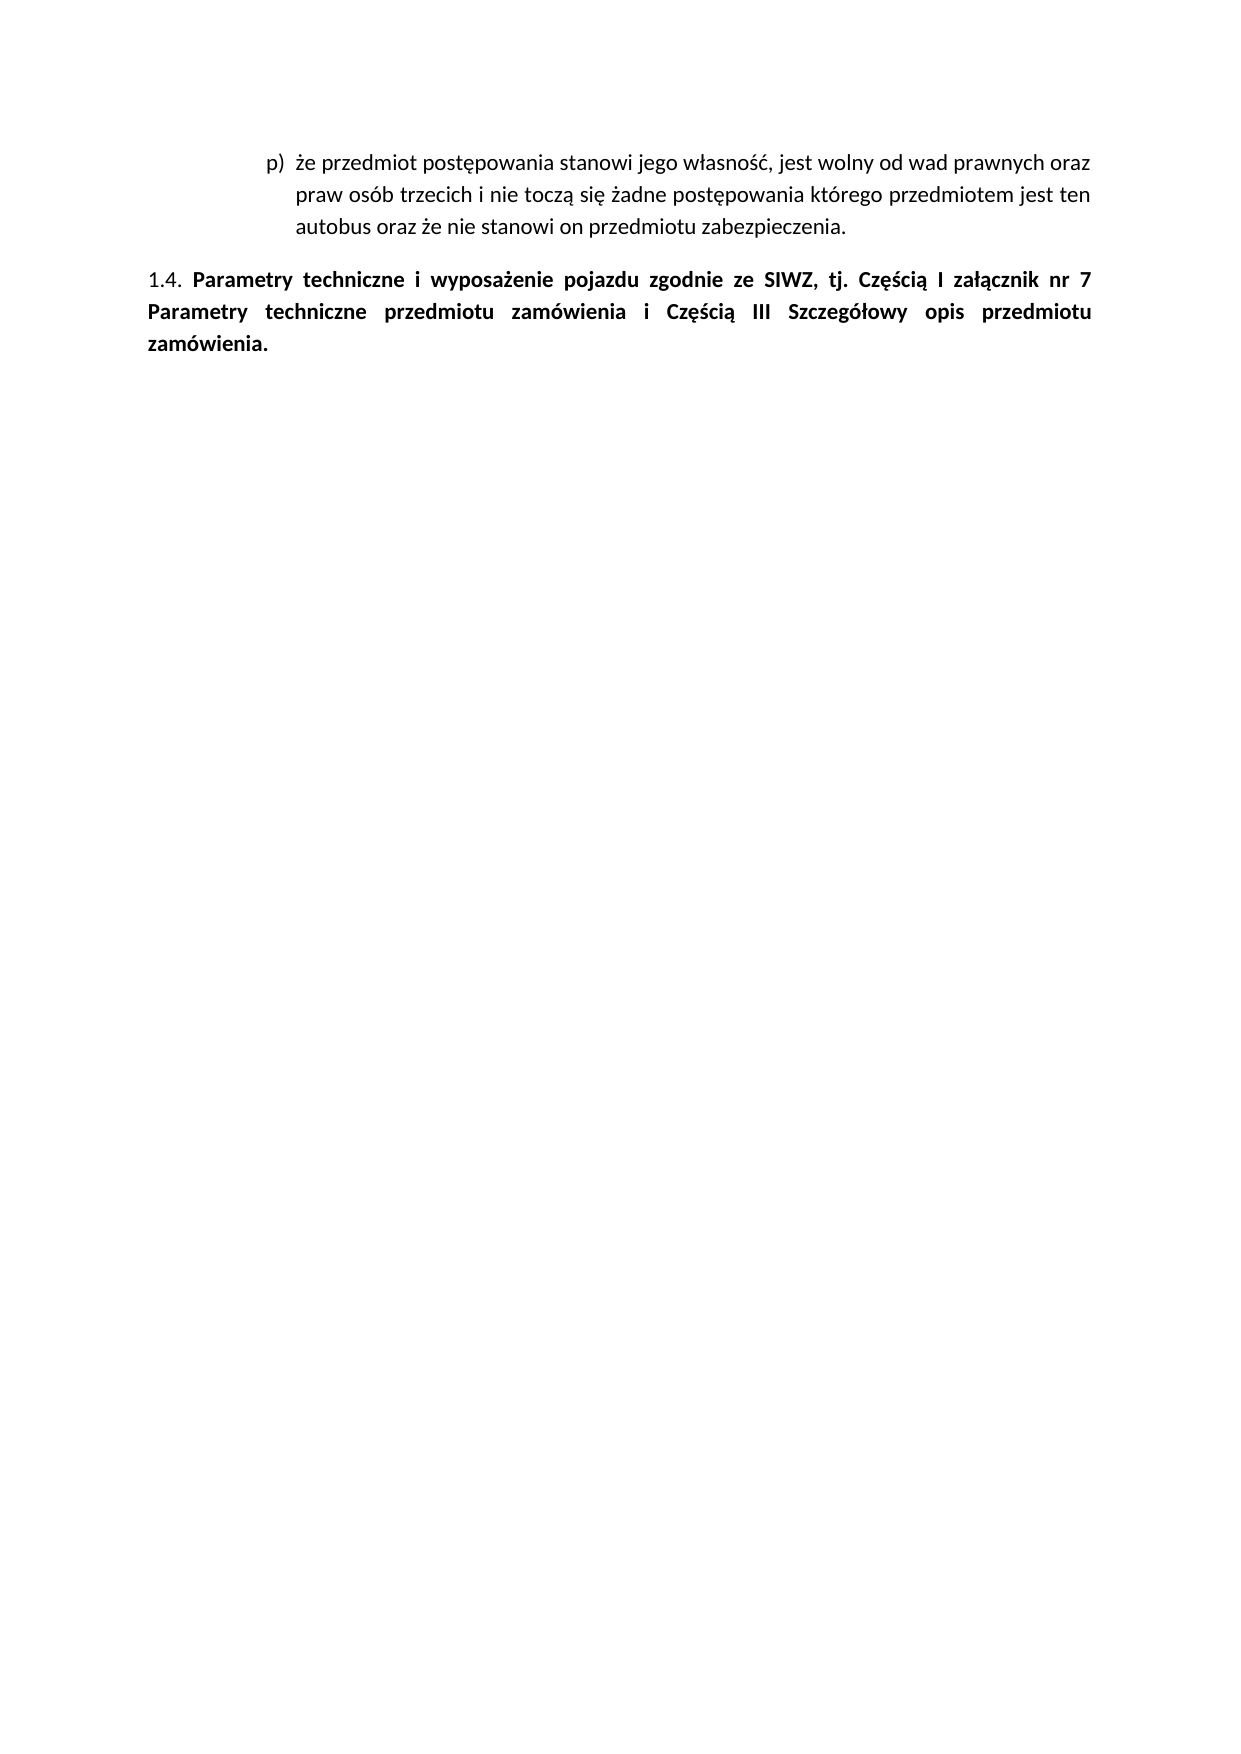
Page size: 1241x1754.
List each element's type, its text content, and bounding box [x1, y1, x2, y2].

text 1.4. Parametry techniczne i wyposażenie pojazdu zgodnie ze SIWZ, tj. Częścią I załącznik nr 7 Parametry techniczne przedmiotu zamówienia i Częścią III Szczegółowy opis przedmiotu zamówienia. [148, 265, 1093, 357]
text p) że przedmiot postępowania stanowi jego własność, jest wolny od wad prawnych oraz praw osób trzecich i nie toczą się żadne postępowania którego przedmiotem jest ten autobus oraz że nie stanowi on przedmiotu zabezpieczenia. [266, 148, 1093, 240]
